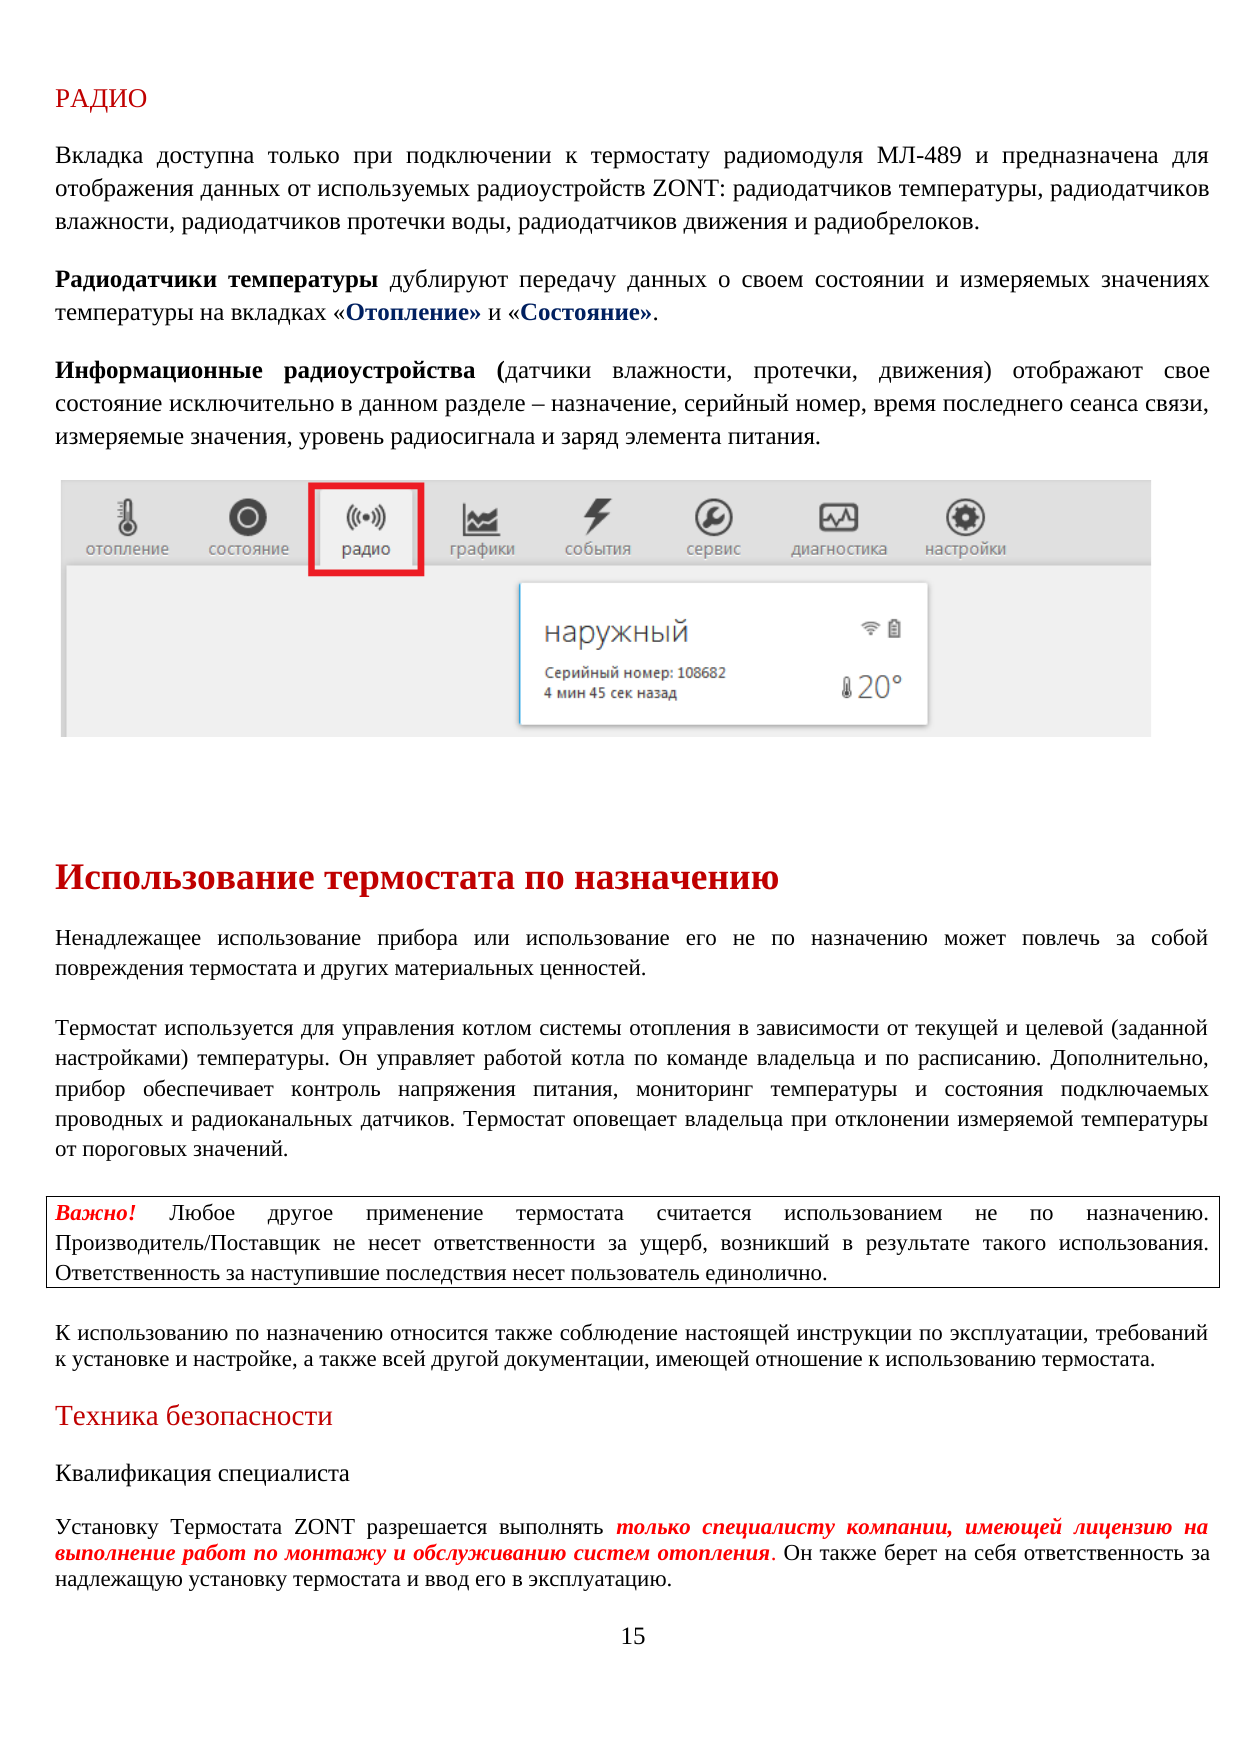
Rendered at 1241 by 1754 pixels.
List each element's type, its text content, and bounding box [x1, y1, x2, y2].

text Информационные радиоустройства (датчики влажности, протечки, движения) отображают свое состояние исключительно в данном разделе – назначение, серийный номер, время последнего сеанса связи, измеряемые значения, уровень радиосигнала и заряд элемента питания. [55, 355, 1211, 450]
text Установку Термостата ZONT разрешается выполнять только специалисту компании, имеющей лицензию на выполнение работ по монтажу и обслуживанию систем отопления. Он также берет на себя ответственность за надлежащую установку термостата и ввод его в эксплуатацию. [55, 1513, 1211, 1592]
text Использование термостата по назначению [55, 854, 1211, 897]
text Вкладка доступна только при подключении к термостату радиомодуля МЛ-489 и предназначена для отображения данных от используемых радиоустройств ZONT: радиодатчиков температуры, радиодатчиков влажности, радиодатчиков протечки воды, радиодатчиков движения и радиобрелоков. [55, 140, 1211, 234]
picture [60, 480, 1152, 737]
text Радиодатчики температуры дублируют передачу данных о своем состоянии и измеряемых значениях температуры на вкладках «Отопление» и «Состояние». [55, 264, 1211, 326]
text РАДИО [55, 82, 1211, 113]
text Термостат используется для управления котлом системы отопления в зависимости от текущей и целевой (заданной настройками) температуры. Он управляет работой котла по команде владельца и по расписанию. Дополнительно, прибор обеспечивает контроль напряжения питания, мониторинг температуры и состояния подключаемых проводных и радиоканальных датчиков. Термостат оповещает владельца при отклонении измеряемой температуры от пороговых значений. [55, 1014, 1211, 1161]
text Техника безопасности [55, 1398, 1211, 1431]
text К использованию по назначению относится также соблюдение настоящей инструкции по эксплуатации, требований к установке и настройке, а также всей другой документации, имеющей отношение к использованию термостата. [55, 1319, 1211, 1371]
text Ненадлежащее использование прибора или использование его не по назначению может повлечь за собой повреждения термостата и других материальных ценностей. [55, 924, 1211, 980]
text Важно! Любое другое применение термостата считается использованием не по назначению. Производитель/Поставщик не несет ответственности за ущерб, возникший в результате такого использования. Ответственность за наступившие последствия несет пользователь единолично. [47, 1197, 1219, 1287]
